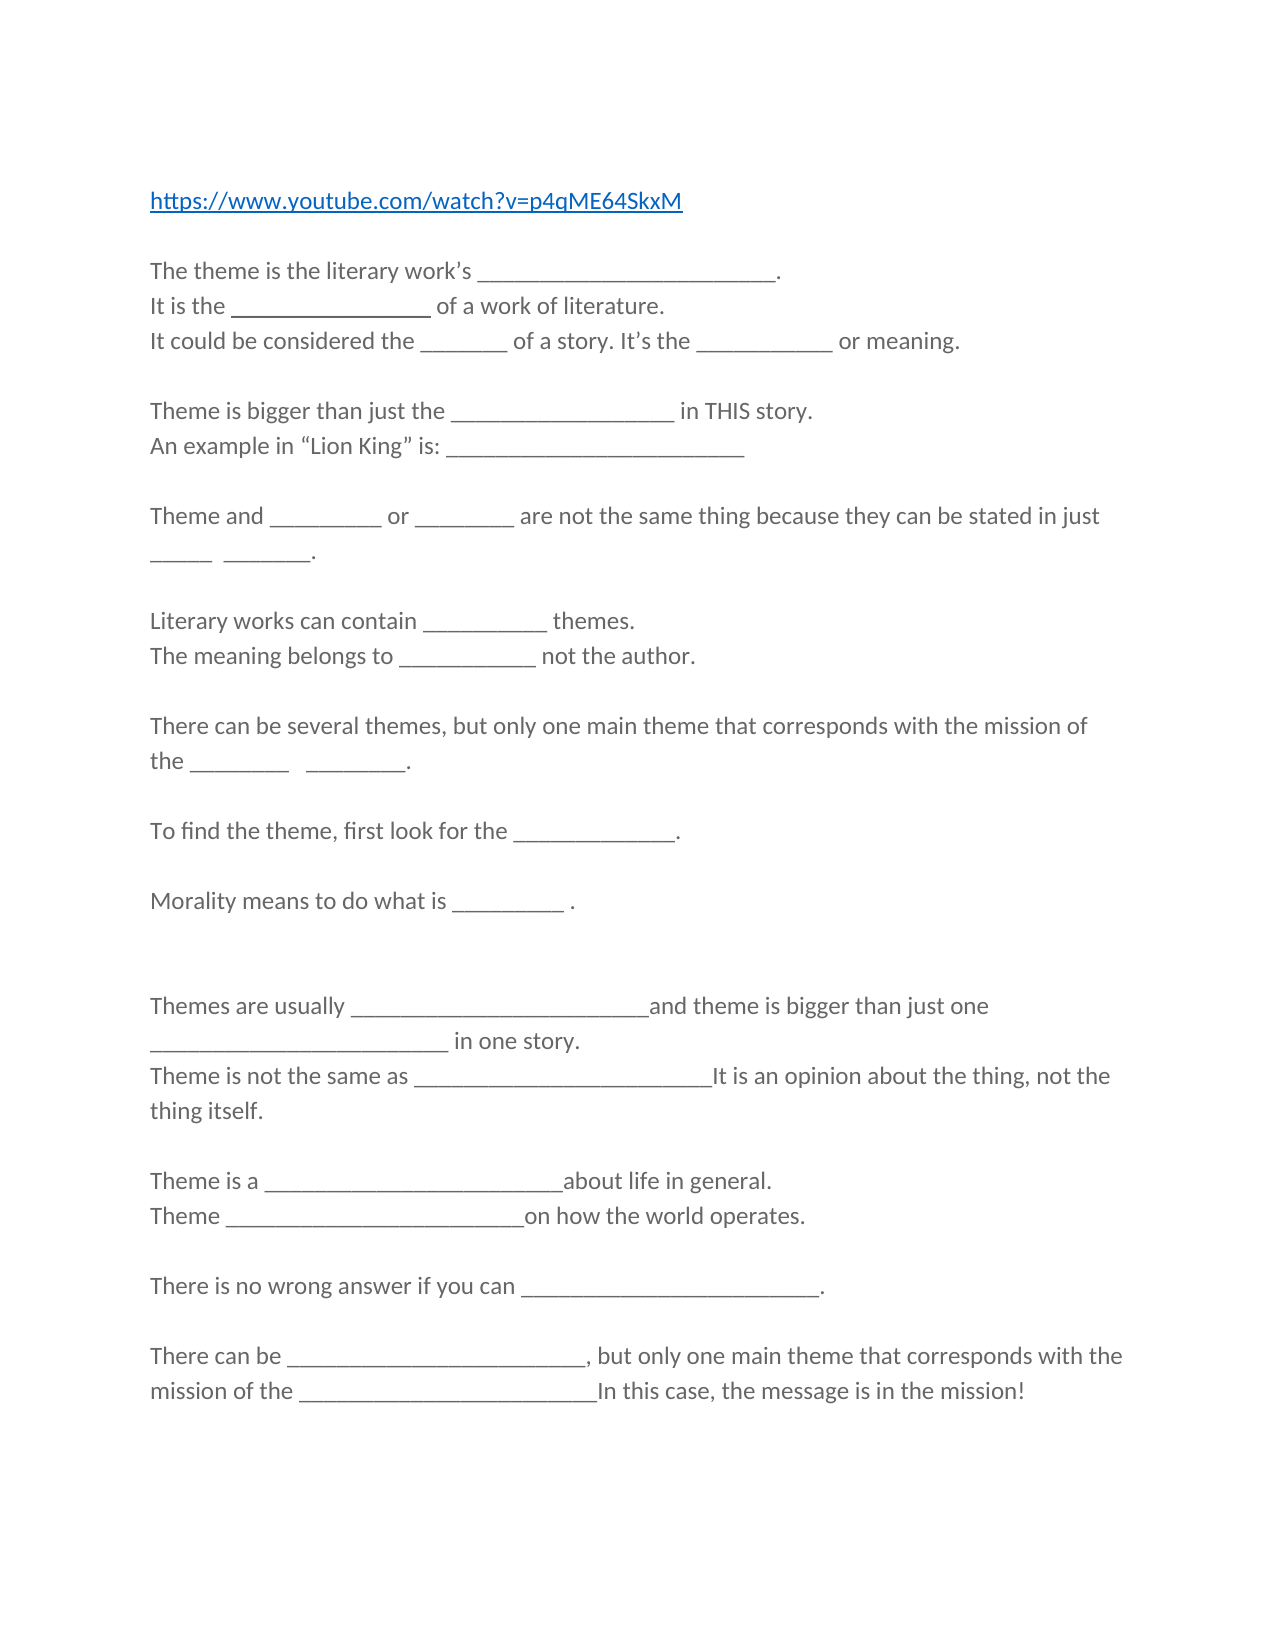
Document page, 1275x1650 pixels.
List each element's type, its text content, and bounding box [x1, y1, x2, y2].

text There is no wrong answer if you can ________________________. [150, 1270, 1125, 1301]
text Theme is not the same as ________________________It is an opinion about the thing, not the thing itself. [150, 1060, 1125, 1126]
text The theme is the literary work’s ________________________. [150, 255, 1125, 286]
text https://www.youtube.com/watch?v=p4qME64SkxM [150, 185, 1125, 216]
text It is the ________________ of a work of literature. [150, 290, 1125, 321]
text Theme is bigger than just the __________________ in THIS story. [150, 395, 1125, 426]
text There can be several themes, but only one main theme that corresponds with the mission of the ________ ________. [150, 710, 1125, 776]
text Themes are usually ________________________and theme is bigger than just one ________________________ in one story. [150, 990, 1125, 1056]
text Literary works can contain __________ themes. [150, 605, 1125, 636]
text The meaning belongs to ___________ not the author. [150, 640, 1125, 671]
text There can be ________________________, but only one main theme that corresponds with the mission of the ________________________In this case, the message is in the mission! [150, 1340, 1125, 1406]
text It could be considered the _______ of a story. It’s the ___________ or meaning. [150, 325, 1125, 356]
text To find the theme, first look for the _____________. [150, 815, 1125, 846]
text An example in “Lion King” is: ________________________ [150, 430, 1125, 461]
text Theme and _________ or ________ are not the same thing because they can be stated in just _____ _______. [150, 500, 1125, 566]
text Morality means to do what is _________ . [150, 885, 1125, 916]
text Theme is a ________________________about life in general. [150, 1165, 1125, 1196]
text Theme ________________________on how the world operates. [150, 1200, 1125, 1231]
